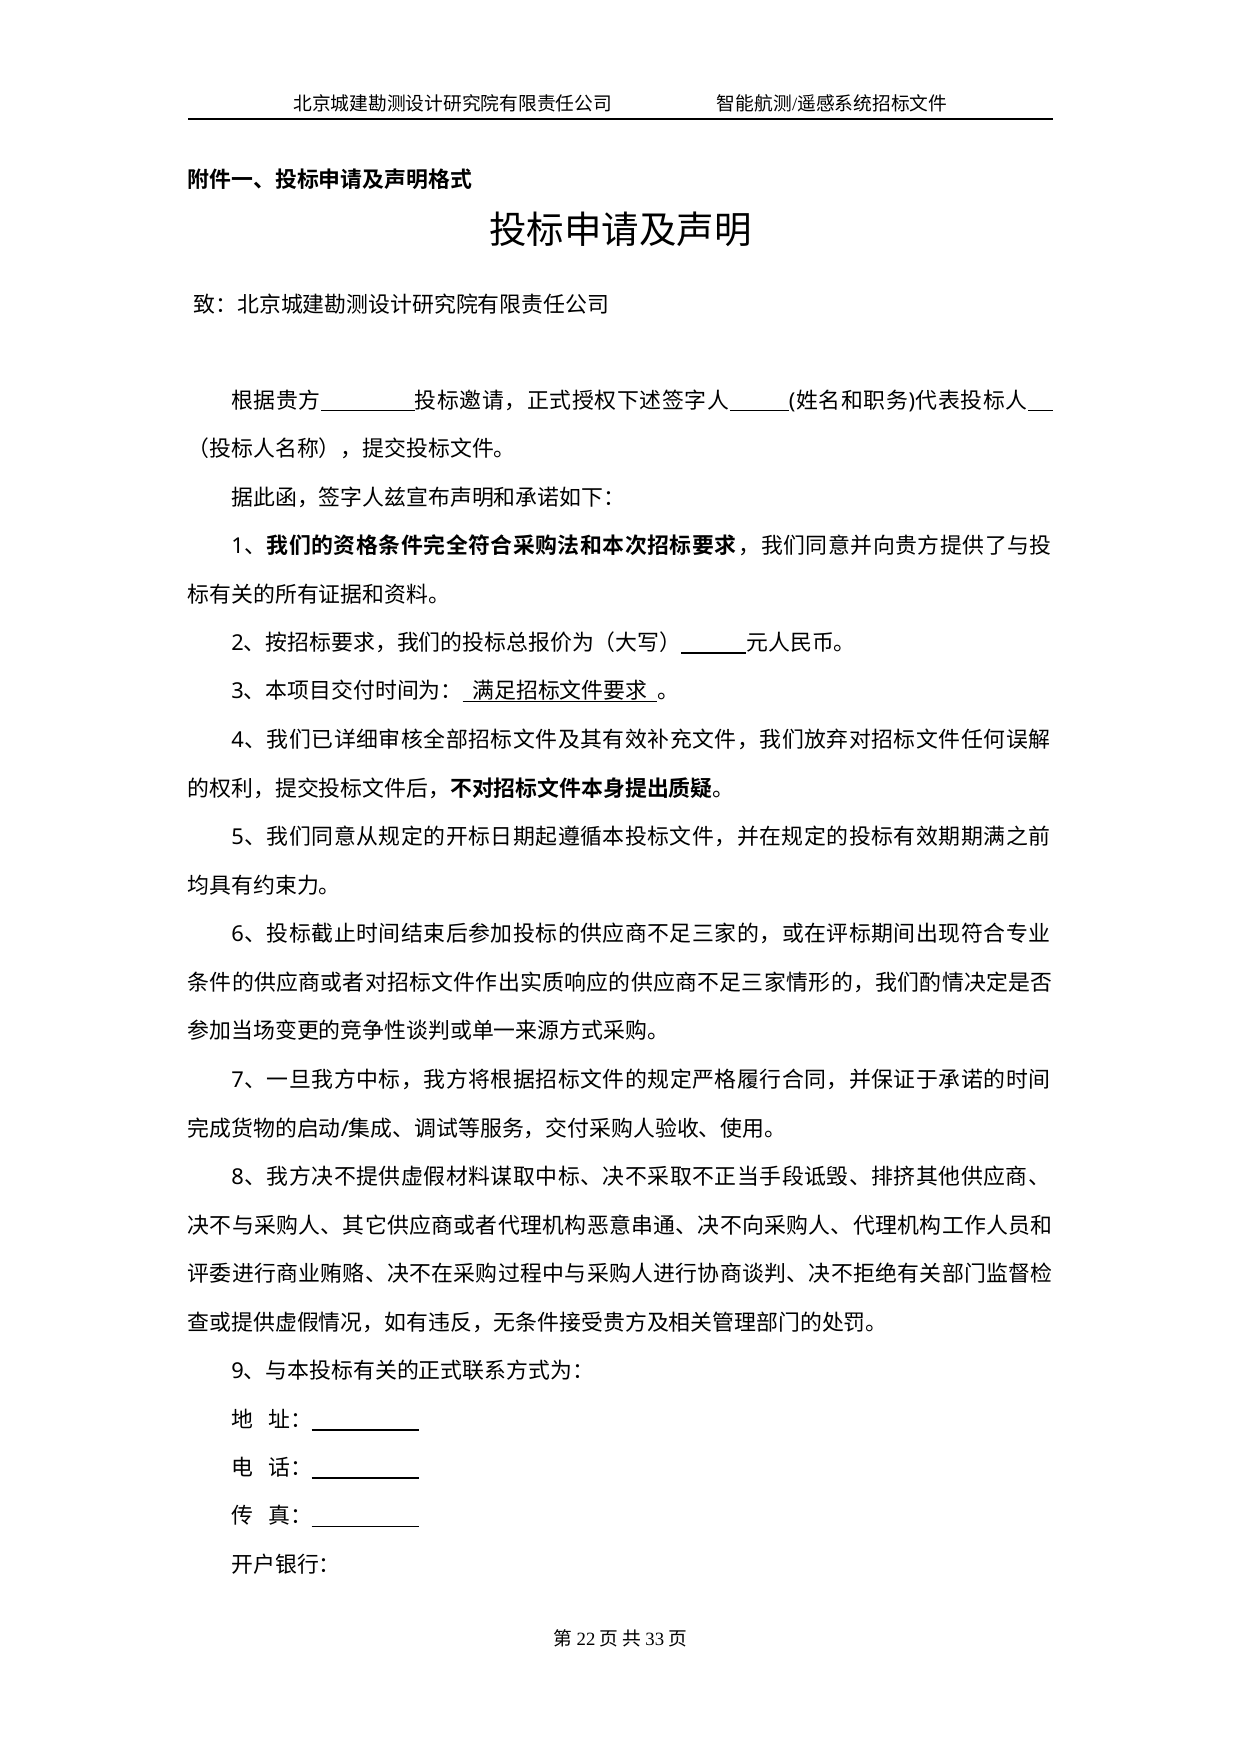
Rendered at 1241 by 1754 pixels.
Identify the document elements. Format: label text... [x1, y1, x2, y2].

text 开户银行： [187, 1546, 1053, 1579]
text 5、我们同意从规定的开标日期起遵循本投标文件，并在规定的投标有效期期满之前均具有约束力。 [187, 818, 1053, 900]
text 4、我们已详细审核全部招标文件及其有效补充文件，我们放弃对招标文件任何误解的权利，提交投标文件后，不对招标文件本身提出质疑。 [187, 721, 1053, 803]
text 电 话： [187, 1450, 1053, 1482]
text 9、与本投标有关的正式联系方式为： [187, 1353, 1053, 1386]
text 3、本项目交付时间为： 满足招标文件要求 。 [187, 673, 1053, 706]
text 6、投标截止时间结束后参加投标的供应商不足三家的，或在评标期间出现符合专业条件的供应商或者对招标文件作出实质响应的供应商不足三家情形的，我们酌情决定是否参加当场变更的竞争性谈判或单一来源方式采购。 [187, 916, 1053, 1046]
text 投标申请及声明 [187, 194, 1053, 259]
text 1、我们的资格条件完全符合采购法和本次招标要求，我们同意并向贵方提供了与投标有关的所有证据和资料。 [187, 528, 1053, 609]
text 附件一、投标申请及声明格式 [187, 162, 1053, 194]
text 根据贵方 投标邀请，正式授权下述签字人 (姓名和职务)代表投标人 （投标人名称），提交投标文件。 [187, 382, 1053, 463]
text 据此函，签字人兹宣布声明和承诺如下： [187, 479, 1053, 512]
text 地 址： [187, 1401, 1053, 1434]
text 致：北京城建勘测设计研究院有限责任公司 [187, 287, 1053, 319]
text 8、我方决不提供虚假材料谋取中标、决不采取不正当手段诋毁、排挤其他供应商、决不与采购人、其它供应商或者代理机构恶意串通、决不向采购人、代理机构工作人员和评委进行商业贿赂、决不在采购过程中与采购人进行协商谈判、决不拒绝有关部门监督检查或提供虚假情况，如有违反，无条件接受贵方及相关管理部门的处罚。 [187, 1158, 1053, 1337]
text 7、一旦我方中标，我方将根据招标文件的规定严格履行合同，并保证于承诺的时间完成货物的启动/集成、调试等服务，交付采购人验收、使用。 [187, 1061, 1053, 1143]
text 传 真： [187, 1498, 1053, 1531]
text 2、按招标要求，我们的投标总报价为（大写） 元人民币。 [231, 625, 1053, 657]
